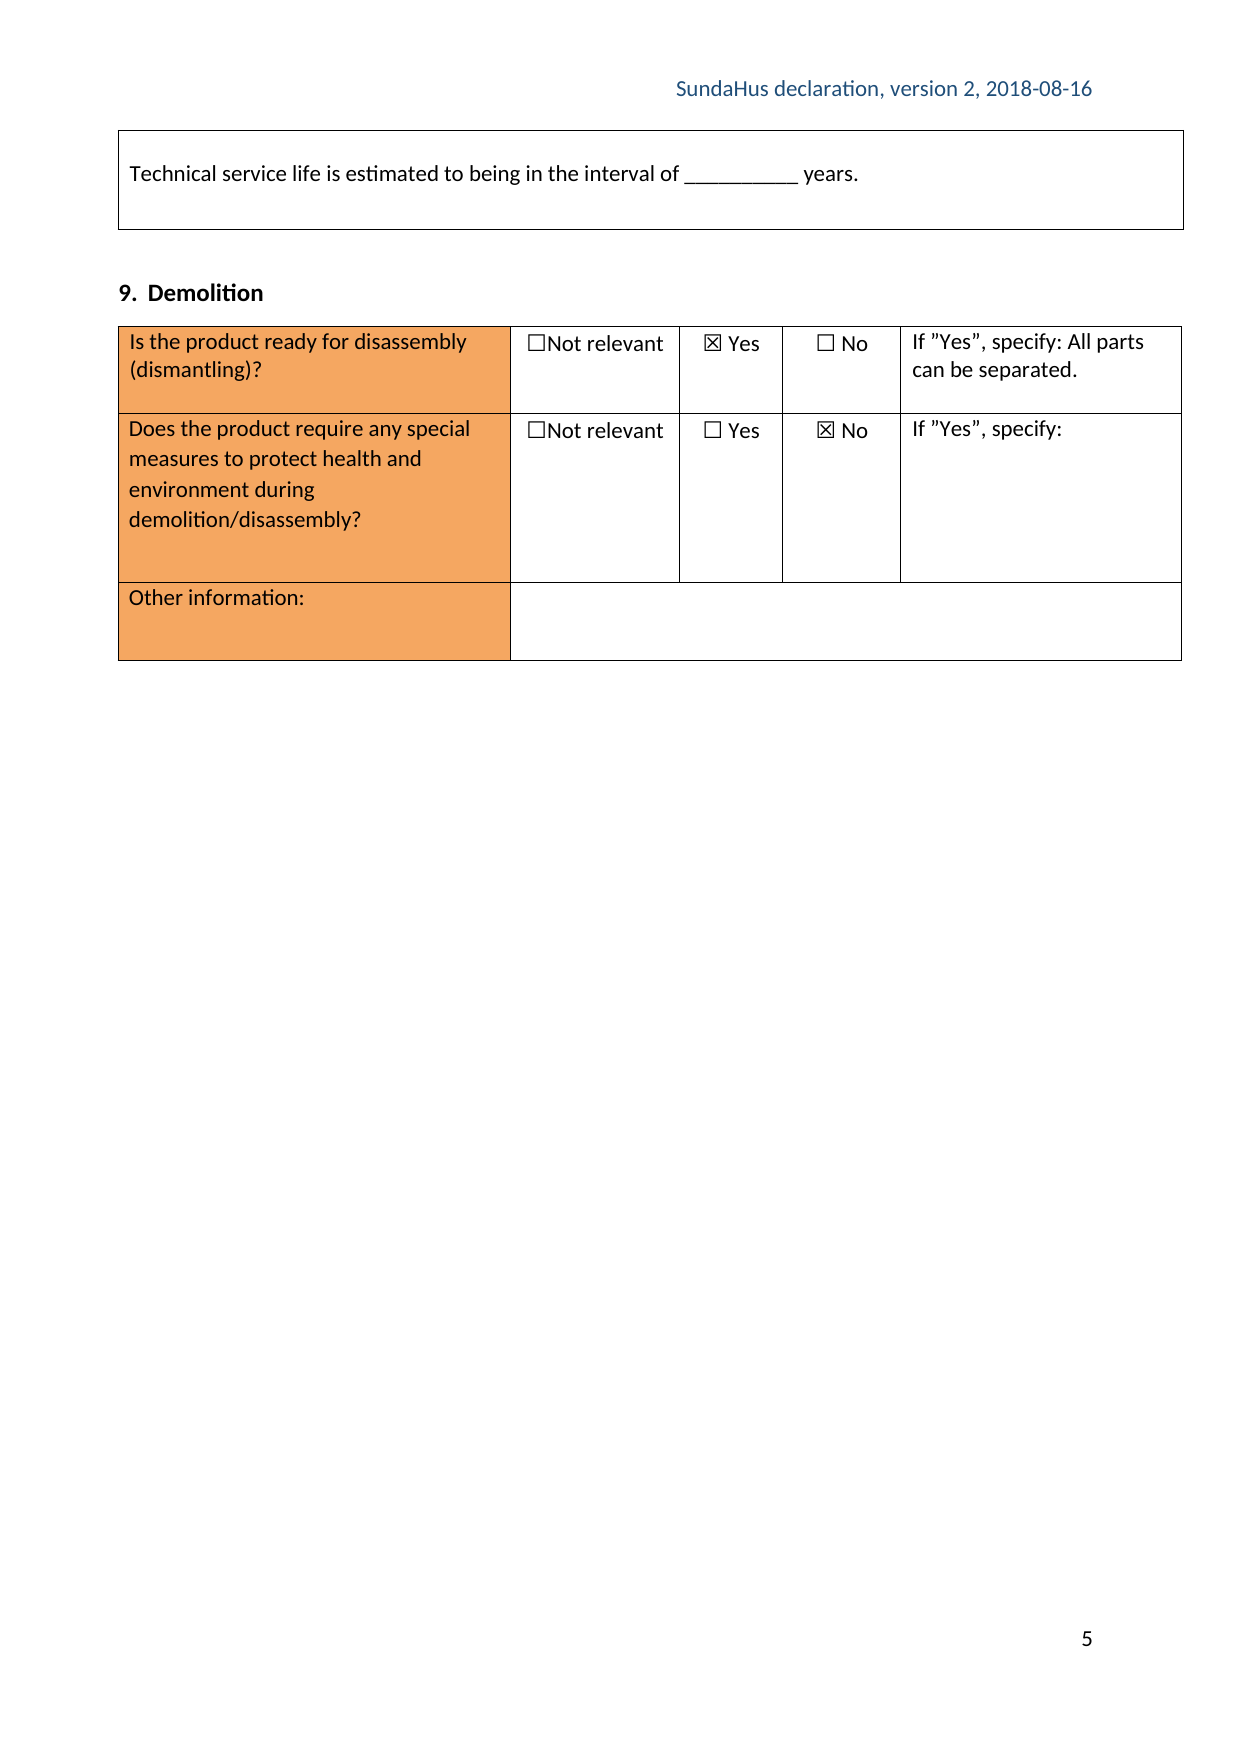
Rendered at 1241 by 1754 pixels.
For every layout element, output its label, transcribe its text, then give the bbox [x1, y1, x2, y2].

table_header Yes [680, 327, 782, 413]
table_cell Does the product require any special measures to protect health and environment during demolition/disassembly? [119, 414, 510, 582]
table_cell No [783, 414, 900, 582]
table_header Is the product ready for disassembly (dismantling)? [119, 327, 510, 413]
table_cell Technical service life is estimated to being in the interval of __________ years. [119, 131, 1183, 229]
table_header No [783, 327, 900, 413]
table_cell [511, 583, 1181, 660]
table_cell If ”Yes”, specify: [901, 414, 1181, 582]
table_cell Not relevant [511, 414, 679, 582]
table_cell Other information: [119, 583, 510, 660]
table_header Not relevant [511, 327, 679, 413]
list Demolition [118, 277, 1093, 307]
table_cell Yes [680, 414, 782, 582]
table_header If ”Yes”, specify: All parts can be separated. [901, 327, 1181, 413]
